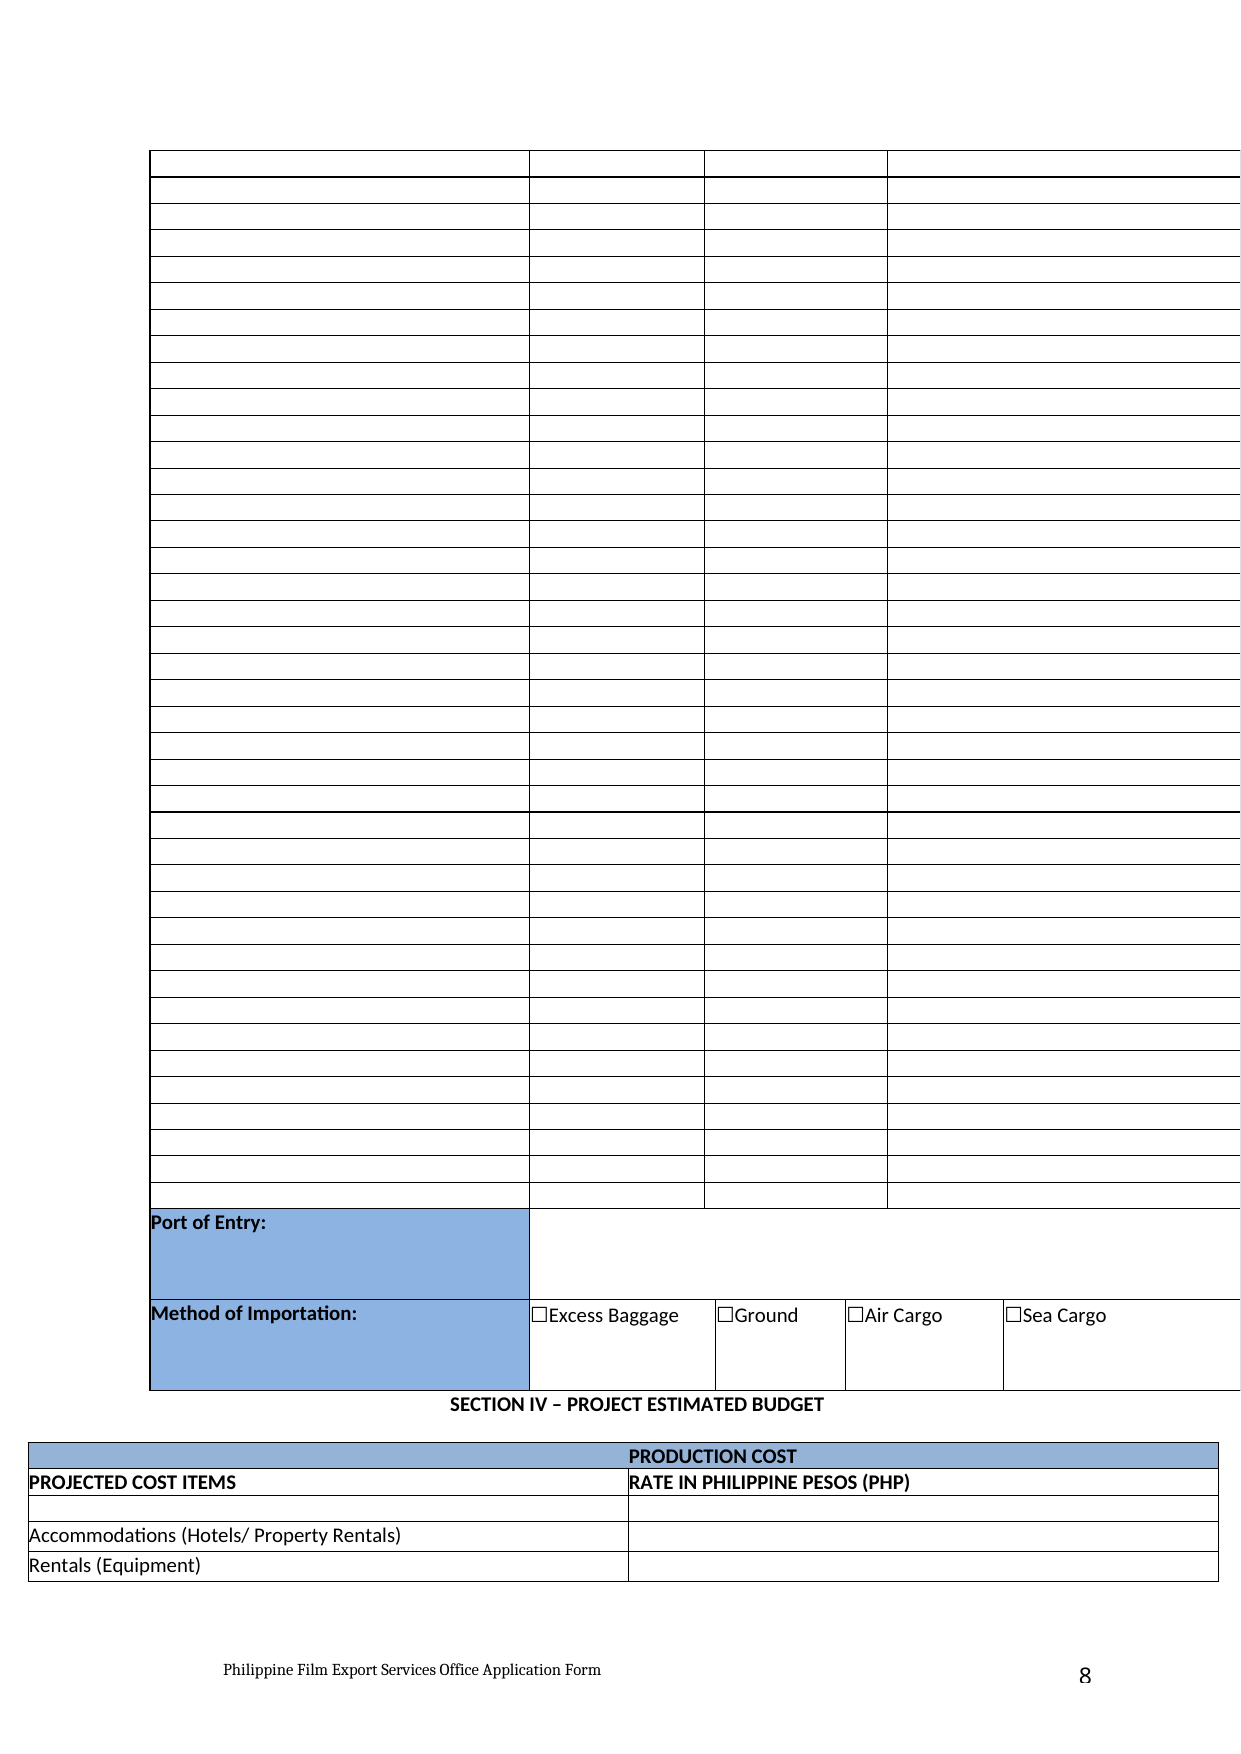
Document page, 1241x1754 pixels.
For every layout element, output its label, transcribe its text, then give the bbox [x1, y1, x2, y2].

table_cell [888, 1183, 1240, 1208]
table_cell [530, 680, 704, 706]
table_cell [530, 230, 704, 256]
table_cell [530, 601, 704, 626]
table_cell [530, 971, 704, 997]
table_cell [888, 469, 1240, 494]
table_cell [530, 257, 704, 282]
table_cell [705, 495, 887, 520]
table_cell Ground [716, 1300, 845, 1390]
table_cell [151, 707, 529, 732]
table_cell Accommodations (Hotels/ Property Rentals) [29, 1522, 628, 1551]
table_cell [888, 574, 1240, 600]
table_cell [888, 151, 1240, 176]
table_cell [151, 1183, 529, 1208]
table_cell [705, 442, 887, 467]
table_cell [888, 548, 1240, 573]
table_cell [888, 230, 1240, 256]
table_cell [530, 442, 704, 467]
table_cell [151, 892, 529, 917]
table_header PRODUCTION COST [628, 1443, 1218, 1468]
table_cell [151, 1104, 529, 1129]
table_cell [530, 707, 704, 732]
table_cell [705, 786, 887, 811]
table_cell [151, 1051, 529, 1076]
table_cell [888, 945, 1240, 970]
table_cell PROJECTED COST ITEMS [29, 1469, 628, 1495]
table_cell [151, 918, 529, 944]
table_cell [530, 998, 704, 1023]
table_cell [530, 283, 704, 309]
table_cell [888, 707, 1240, 732]
table_cell [705, 310, 887, 335]
table_cell [888, 521, 1240, 547]
table_cell [705, 151, 887, 176]
table_cell [705, 1130, 887, 1155]
table_cell [151, 230, 529, 256]
table_cell [530, 574, 704, 600]
table_cell [888, 495, 1240, 520]
table_cell [888, 1077, 1240, 1102]
table_cell [705, 813, 887, 838]
table_cell [705, 760, 887, 785]
table_cell [705, 707, 887, 732]
table_cell [151, 178, 529, 203]
table_cell [530, 495, 704, 520]
table_cell [888, 204, 1240, 229]
table_cell [151, 760, 529, 785]
table_cell [888, 760, 1240, 785]
table_cell [530, 1156, 704, 1182]
table_cell [888, 786, 1240, 811]
table_cell [888, 178, 1240, 203]
table_cell [530, 1104, 704, 1129]
table_cell [888, 839, 1240, 864]
table_cell [530, 363, 704, 388]
table_cell [705, 971, 887, 997]
table_cell [705, 1051, 887, 1076]
table_cell Sea Cargo [1004, 1300, 1240, 1390]
table_cell [705, 998, 887, 1023]
table_cell [151, 786, 529, 811]
table_cell [151, 204, 529, 229]
table_cell [888, 416, 1240, 441]
table_cell [151, 813, 529, 838]
table_cell [151, 1156, 529, 1182]
table_cell [888, 1024, 1240, 1049]
table_cell [151, 521, 529, 547]
table_cell [888, 892, 1240, 917]
text SECTION IV – PROJECT ESTIMATED BUDGET [150, 1391, 1090, 1416]
table_cell [705, 654, 887, 679]
table_cell [151, 574, 529, 600]
table_cell [530, 1051, 704, 1076]
table_cell [530, 204, 704, 229]
table_cell [888, 389, 1240, 414]
table_cell [151, 998, 529, 1023]
table_cell [530, 918, 704, 944]
table_cell [888, 680, 1240, 706]
table_cell [151, 945, 529, 970]
table_cell [530, 786, 704, 811]
table_cell [705, 574, 887, 600]
table_cell [705, 389, 887, 414]
table_cell [888, 363, 1240, 388]
table_cell [705, 627, 887, 653]
table_cell [151, 1130, 529, 1155]
table_cell [530, 521, 704, 547]
table_cell [629, 1496, 1218, 1521]
table_cell [151, 627, 529, 653]
table_cell [530, 548, 704, 573]
table_cell [705, 469, 887, 494]
table_cell [151, 680, 529, 706]
table_cell [151, 310, 529, 335]
table_cell [629, 1522, 1218, 1551]
table_cell [530, 469, 704, 494]
table_cell [705, 521, 887, 547]
table_cell [530, 416, 704, 441]
table_cell [888, 627, 1240, 653]
table_cell [888, 1156, 1240, 1182]
table_cell [705, 178, 887, 203]
table_cell [705, 416, 887, 441]
table_cell [705, 283, 887, 309]
table_cell [151, 971, 529, 997]
table_cell [530, 945, 704, 970]
table_cell [629, 1552, 1218, 1581]
table_cell [151, 283, 529, 309]
table_cell [530, 865, 704, 891]
table_cell [888, 1130, 1240, 1155]
table_cell [530, 839, 704, 864]
table_cell [530, 389, 704, 414]
table_header [29, 1443, 628, 1468]
table_cell Air Cargo [846, 1300, 1003, 1390]
table_cell [705, 918, 887, 944]
table_cell [705, 733, 887, 758]
table_cell [888, 336, 1240, 362]
table_cell [888, 310, 1240, 335]
table_cell [151, 839, 529, 864]
table_cell [530, 813, 704, 838]
table_cell [151, 733, 529, 758]
table_cell [888, 733, 1240, 758]
table_cell [151, 495, 529, 520]
table_cell [530, 1130, 704, 1155]
table_cell [705, 892, 887, 917]
table_cell [29, 1496, 628, 1521]
table_cell [888, 1104, 1240, 1129]
table_cell [151, 1024, 529, 1049]
table_cell [151, 336, 529, 362]
table_cell [530, 1024, 704, 1049]
table_cell [705, 945, 887, 970]
table_cell [151, 363, 529, 388]
table_cell Port of Entry: [151, 1209, 529, 1299]
table_cell [888, 813, 1240, 838]
table_cell [151, 654, 529, 679]
table_cell [530, 1183, 704, 1208]
table_cell [705, 865, 887, 891]
table_cell [530, 151, 704, 176]
table_cell [705, 204, 887, 229]
table_cell [530, 733, 704, 758]
table_cell [888, 283, 1240, 309]
table_cell [705, 1024, 887, 1049]
table_cell [705, 680, 887, 706]
table_cell [705, 1156, 887, 1182]
table_cell [888, 865, 1240, 891]
table_cell [705, 1183, 887, 1208]
table_cell [530, 1209, 1240, 1299]
table_cell [705, 1104, 887, 1129]
table_cell [888, 654, 1240, 679]
table_cell [705, 1077, 887, 1102]
table_cell [888, 918, 1240, 944]
table_cell [705, 257, 887, 282]
table_cell [705, 336, 887, 362]
table_cell [151, 601, 529, 626]
table_cell [151, 865, 529, 891]
table_cell [530, 627, 704, 653]
table_cell [530, 760, 704, 785]
table_cell [530, 892, 704, 917]
table_cell [705, 363, 887, 388]
table_cell [888, 998, 1240, 1023]
table_cell [151, 416, 529, 441]
table_cell [151, 151, 529, 176]
table_cell [888, 971, 1240, 997]
table_cell [530, 336, 704, 362]
table_cell [888, 257, 1240, 282]
table_cell [151, 1077, 529, 1102]
table_cell Rentals (Equipment) [29, 1552, 628, 1581]
table_cell Excess Baggage [530, 1300, 715, 1390]
table_cell [888, 442, 1240, 467]
table_cell [151, 389, 529, 414]
table_cell [705, 601, 887, 626]
table_cell [530, 178, 704, 203]
table_cell [151, 442, 529, 467]
table_cell [705, 839, 887, 864]
table_cell [888, 1051, 1240, 1076]
table_cell RATE IN PHILIPPINE PESOS (PHP) [629, 1469, 1218, 1495]
table_cell [530, 310, 704, 335]
table_cell [705, 230, 887, 256]
table_cell [151, 548, 529, 573]
table_cell [530, 654, 704, 679]
table_cell [705, 548, 887, 573]
table_cell [888, 601, 1240, 626]
table_cell Method of Importation: [151, 1300, 529, 1390]
table_cell [151, 257, 529, 282]
table_cell [151, 469, 529, 494]
table_cell [530, 1077, 704, 1102]
